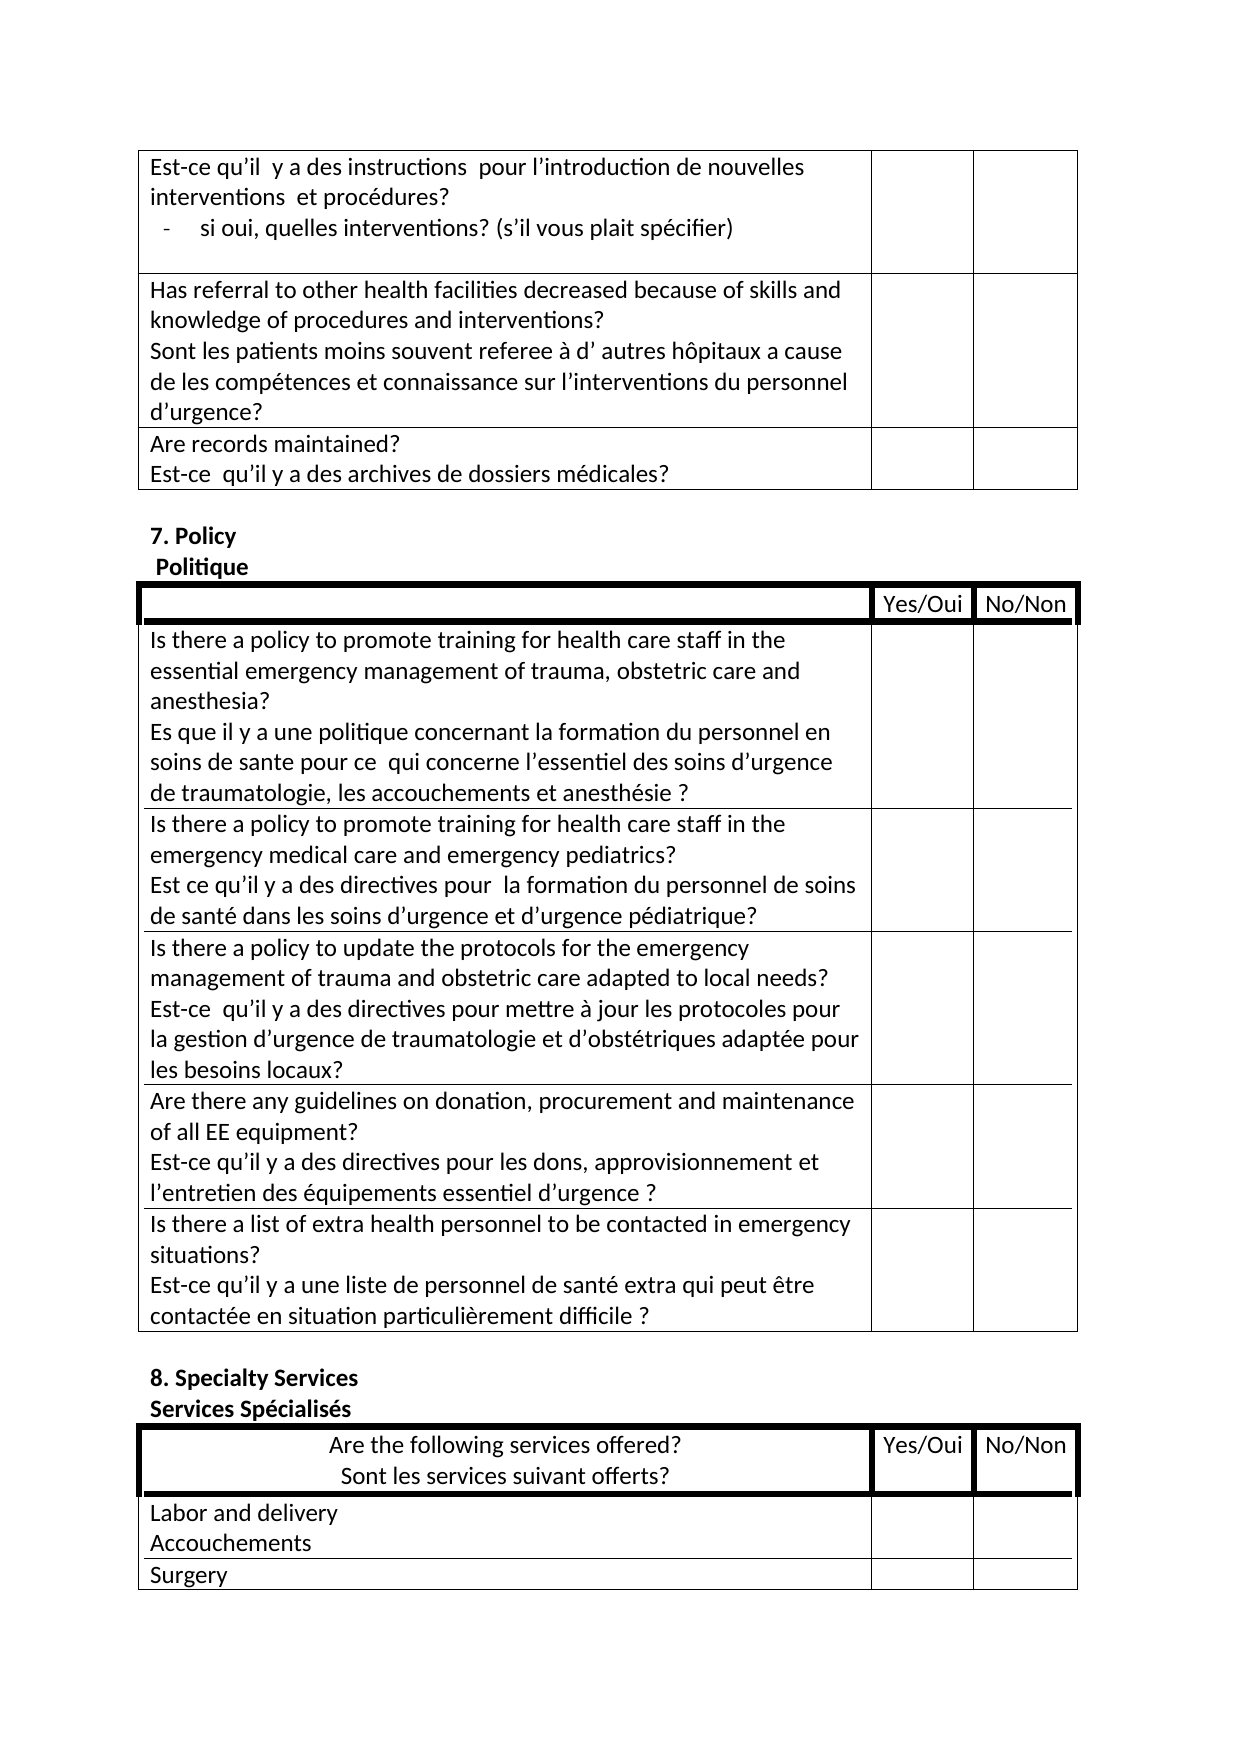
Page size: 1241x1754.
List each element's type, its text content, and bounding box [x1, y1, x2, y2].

table_cell Is there a policy to update the protocols for the emergency management of trauma and obstetric care adapted to local needs? Est-ce qu’il y a des directives pour mettre à jour les protocoles pour la gestion d’urgence de traumatologie et d’obstétriques adaptée pour les besoins locaux? [139, 931, 871, 1084]
table_cell [974, 618, 1077, 808]
table_cell [872, 625, 973, 808]
text Services Spécialisés [150, 1393, 1090, 1423]
table_cell [974, 1208, 1077, 1331]
table_header Are the following services offered? Sont les services suivant offerts? [142, 1430, 869, 1491]
table_cell [974, 428, 1077, 489]
table_cell [872, 428, 973, 489]
table_header Yes/Oui [875, 588, 971, 618]
text Politique [150, 551, 1090, 581]
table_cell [139, 151, 871, 273]
table_cell [974, 1084, 1077, 1207]
table_cell [872, 932, 973, 1084]
table_cell Are there any guidelines on donation, procurement and maintenance of all EE equipment? Est-ce qu’il y a des directives pour les dons, approvisionnement et l’entretien des équipements essentiel d’urgence ? [139, 1084, 871, 1207]
table_cell Labor and delivery Accouchements [139, 1491, 871, 1558]
table_cell [872, 151, 973, 273]
table_cell [974, 1558, 1077, 1589]
table_cell Surgery Chirurgie [139, 1558, 871, 1589]
table_cell [974, 274, 1077, 427]
table_cell [974, 931, 1077, 1084]
table_cell Is there a policy to promote training for health care staff in the emergency medical care and emergency pediatrics? Est ce qu’il y a des directives pour la formation du personnel de soins de santé dans les soins d’urgence et d’urgence pédiatrique? [139, 808, 871, 931]
table_cell [974, 808, 1077, 931]
table_cell [872, 1209, 973, 1331]
text 7. Policy [150, 520, 1090, 551]
table_cell Has referral to other health facilities decreased because of skills and knowledge of procedures and interventions? Sont les patients moins souvent referee à d’ autres hôpitaux a cause de les compétences et connaissance sur l’interventions du personnel d’urgence? [139, 274, 871, 427]
table_cell [872, 274, 973, 427]
text 8. Specialty Services [150, 1362, 1090, 1393]
table_cell Is there a list of extra health personnel to be contacted in emergency situations? Est-ce qu’il y a une liste de personnel de santé extra qui peut être contactée en situation particulièrement difficile ? [139, 1208, 871, 1331]
table_cell [872, 1497, 973, 1558]
table_header No/Non [977, 588, 1075, 618]
table_header No/Non [977, 1430, 1075, 1491]
table_cell [974, 151, 1077, 273]
table_cell [974, 1491, 1077, 1558]
table_cell Are records maintained? Est-ce qu’il y a des archives de dossiers médicales? [139, 428, 871, 489]
table_cell [872, 1559, 973, 1589]
table_cell [872, 809, 973, 931]
table_header [142, 588, 869, 618]
table_cell [872, 1085, 973, 1207]
table_header Yes/Oui [875, 1430, 971, 1491]
table_cell Is there a policy to promote training for health care staff in the essential emergency management of trauma, obstetric care and anesthesia? Es que il y a une politique concernant la formation du personnel en soins de sante pour ce qui concerne l’essentiel des soins d’urgence de traumatologie, les accouchements et anesthésie ? [139, 618, 871, 808]
